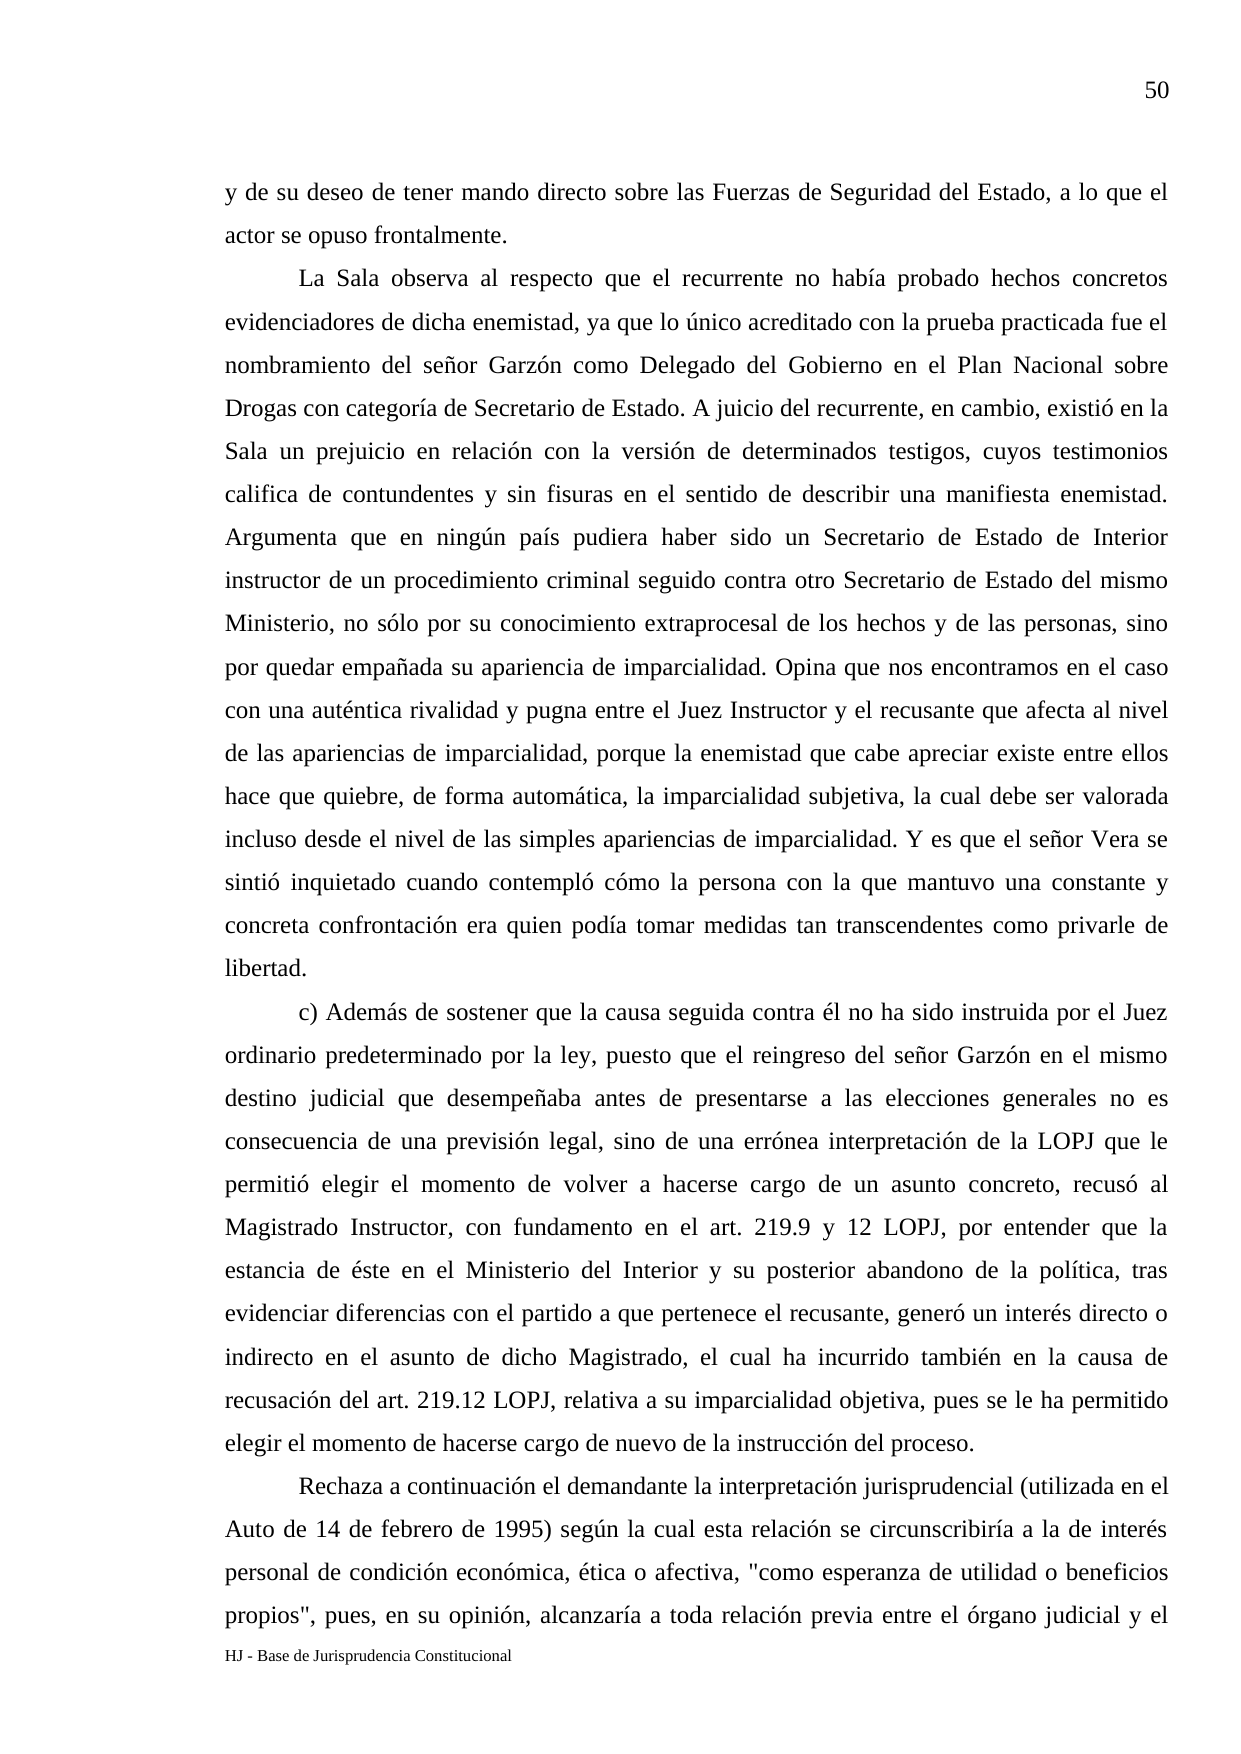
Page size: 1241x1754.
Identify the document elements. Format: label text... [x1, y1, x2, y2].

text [224, 177, 1169, 249]
text La Sala observa al respecto que el recurrente no había probado hechos concretos evidenciadores de dicha enemistad, ya que lo único acreditado con la prueba practicada fue el nombramiento del señor Garzón como Delegado del Gobierno en el Plan Nacional sobre Drogas con categoría de Secretario de Estado. A juicio del recurrente, en cambio, existió en la Sala un prejuicio en relación con la versión de determinados testigos, cuyos testimonios califica de contundentes y sin fisuras en el sentido de describir una manifiesta enemistad. Argumenta que en ningún país pudiera haber sido un Secretario de Estado de Interior instructor de un procedimiento criminal seguido contra otro Secretario de Estado del mismo Ministerio, no sólo por su conocimiento extraprocesal de los hechos y de las personas, sino por quedar empañada su apariencia de imparcialidad. Opina que nos encontramos en el caso con una auténtica rivalidad y pugna entre el Juez Instructor y el recusante que afecta al nivel de las apariencias de imparcialidad, porque la enemistad que cabe apreciar existe entre ellos hace que quiebre, de forma automática, la imparcialidad subjetiva, la cual debe ser valorada incluso desde el nivel de las simples apariencias de imparcialidad. Y es que el señor Vera se sintió inquietado cuando contempló cómo la persona con la que mantuvo una constante y concreta confrontación era quien podía tomar medidas tan transcendentes como privarle de libertad. [224, 263, 1169, 982]
text c) Además de sostener que la causa seguida contra él no ha sido instruida por el Juez ordinario predeterminado por la ley, puesto que el reingreso del señor Garzón en el mismo destino judicial que desempeñaba antes de presentarse a las elecciones generales no es consecuencia de una previsión legal, sino de una errónea interpretación de la LOPJ que le permitió elegir el momento de volver a hacerse cargo de un asunto concreto, recusó al Magistrado Instructor, con fundamento en el art. 219.9 y 12 LOPJ, por entender que la estancia de éste en el Ministerio del Interior y su posterior abandono de la política, tras evidenciar diferencias con el partido a que pertenece el recusante, generó un interés directo o indirecto en el asunto de dicho Magistrado, el cual ha incurrido también en la causa de recusación del art. 219.12 LOPJ, relativa a su imparcialidad objetiva, pues se le ha permitido elegir el momento de hacerse cargo de nuevo de la instrucción del proceso. [224, 997, 1169, 1457]
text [224, 1471, 1169, 1629]
